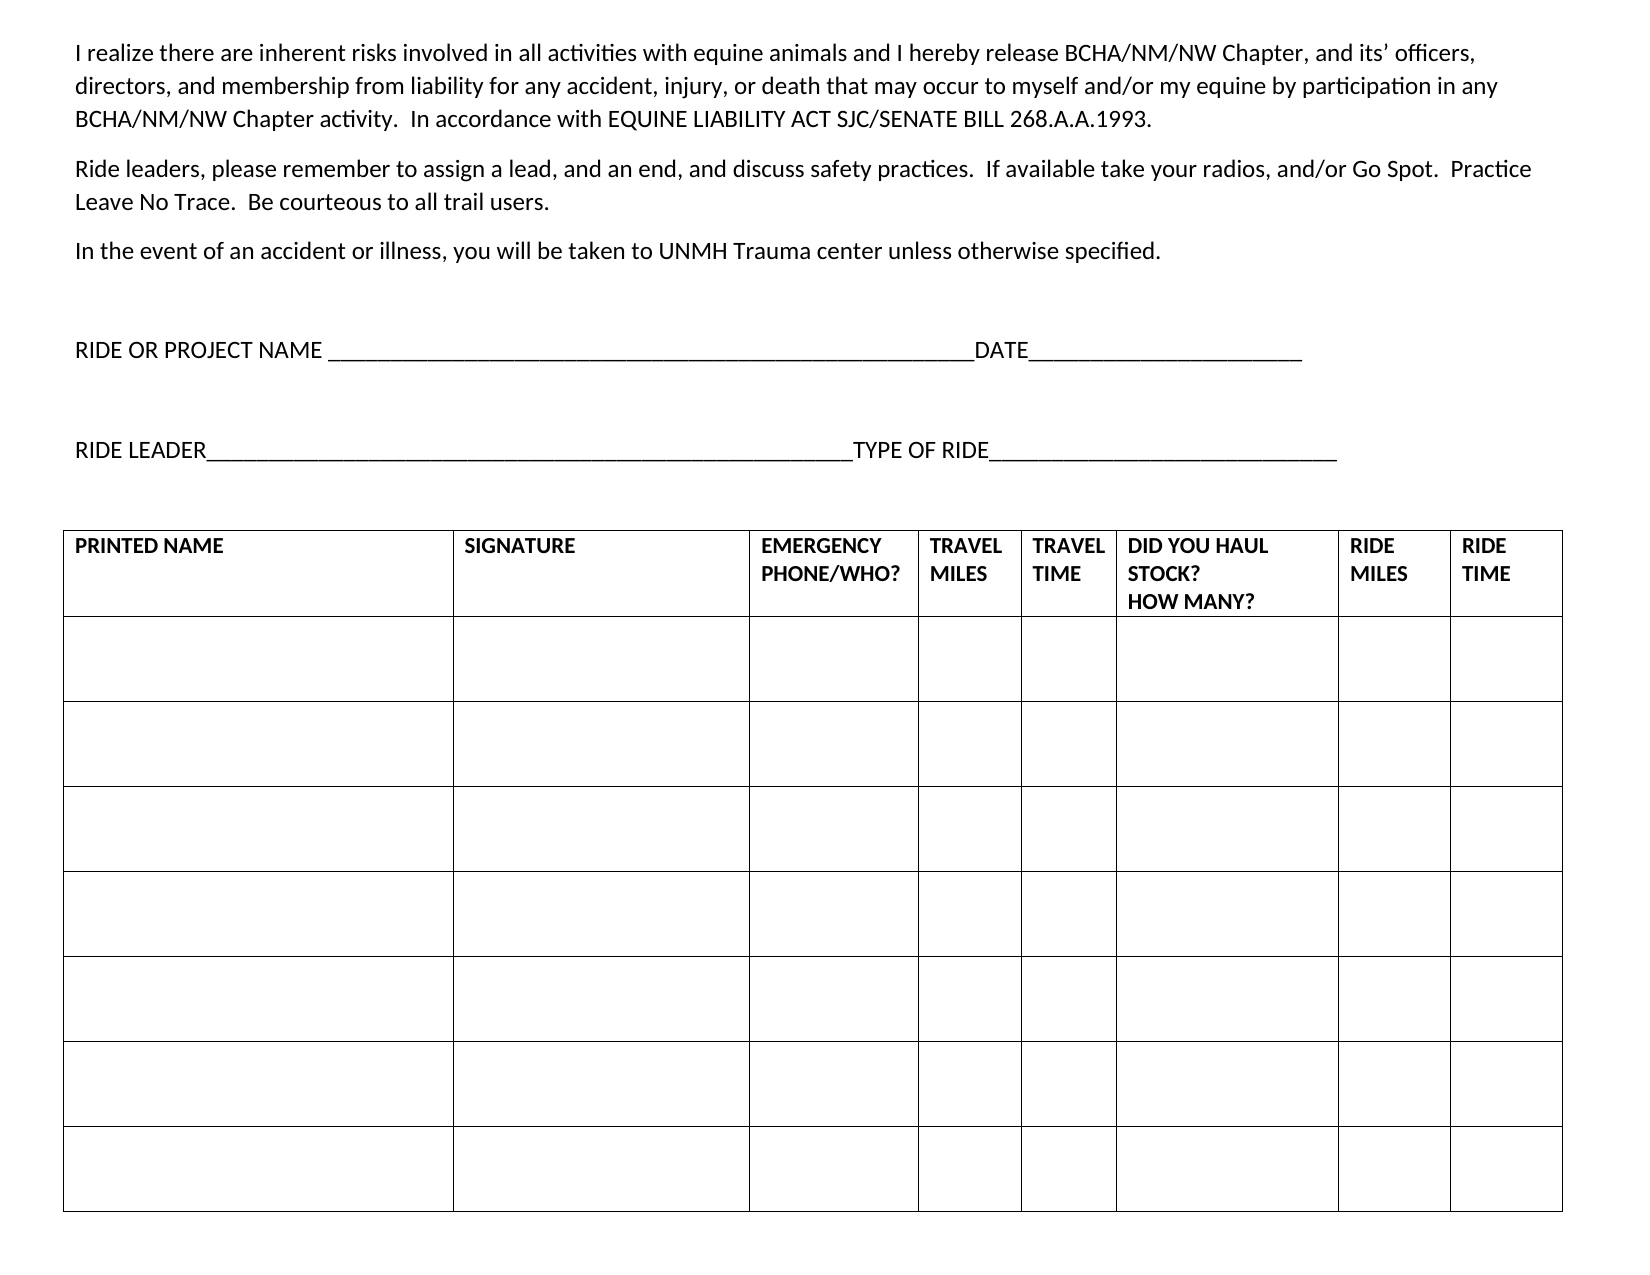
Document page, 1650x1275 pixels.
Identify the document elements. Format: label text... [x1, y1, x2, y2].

table_header EMERGENCY PHONE/WHO? [750, 531, 918, 616]
text RIDE OR PROJECT NAME ____________________________________________________DATE______________________ [75, 334, 1551, 365]
table_cell [750, 1042, 918, 1126]
table_cell [64, 957, 453, 1041]
table_cell [1339, 1042, 1450, 1126]
table_cell [919, 617, 1021, 701]
table_cell [919, 1042, 1021, 1126]
table_cell [919, 1127, 1021, 1211]
table_cell [1117, 1127, 1338, 1211]
table_cell [919, 702, 1021, 786]
table_cell [1022, 1127, 1116, 1211]
table_cell [750, 617, 918, 701]
table_header TRAVEL TIME [1022, 531, 1116, 616]
table_cell [1339, 702, 1450, 786]
text I realize there are inherent risks involved in all activities with equine animals and I hereby release BCHA/NM/NW Chapter, and its’ officers, directors, and membership from liability for any accident, injury, or death that may occur to myself and/or my equine by participation in any BCHA/NM/NW Chapter activity. In accordance with EQUINE LIABILITY ACT SJC/SENATE BILL 268.A.A.1993. [75, 37, 1551, 134]
table_cell [454, 872, 749, 956]
table_header TRAVEL MILES [919, 531, 1021, 616]
table_cell [64, 1127, 453, 1211]
table_cell [1451, 617, 1562, 701]
table_cell [1451, 1042, 1562, 1126]
table_cell [750, 787, 918, 871]
table_cell [454, 1127, 749, 1211]
table_cell [1117, 787, 1338, 871]
table_header DID YOU HAUL STOCK? HOW MANY? [1117, 531, 1338, 616]
table_cell [1117, 617, 1338, 701]
table_cell [1451, 787, 1562, 871]
table_cell [1022, 872, 1116, 956]
table_cell [1339, 787, 1450, 871]
table_cell [64, 787, 453, 871]
table_cell [1022, 617, 1116, 701]
table_cell [64, 1042, 453, 1126]
table_cell [1451, 872, 1562, 956]
table_cell [64, 872, 453, 956]
table_cell [919, 872, 1021, 956]
table_cell [454, 787, 749, 871]
table_cell [919, 957, 1021, 1041]
text RIDE LEADER____________________________________________________TYPE OF RIDE____________________________ [75, 434, 1551, 464]
table_cell [64, 617, 453, 701]
table_cell [750, 1127, 918, 1211]
table_header SIGNATURE [454, 531, 749, 616]
table_cell [1339, 872, 1450, 956]
table_cell [1022, 957, 1116, 1041]
text In the event of an accident or illness, you will be taken to UNMH Trauma center unless otherwise specified. [75, 235, 1551, 266]
table_cell [1451, 957, 1562, 1041]
table_cell [454, 617, 749, 701]
table_cell [1022, 702, 1116, 786]
table_cell [1451, 702, 1562, 786]
text Ride leaders, please remember to assign a lead, and an end, and discuss safety practices. If available take your radios, and/or Go Spot. Practice Leave No Trace. Be courteous to all trail users. [75, 153, 1551, 216]
table_cell [750, 957, 918, 1041]
table_cell [1117, 1042, 1338, 1126]
table_header RIDE TIME [1451, 531, 1562, 616]
table_cell [454, 1042, 749, 1126]
table_cell [919, 787, 1021, 871]
table_cell [750, 872, 918, 956]
table_cell [454, 957, 749, 1041]
table_cell [1339, 617, 1450, 701]
table_cell [750, 702, 918, 786]
table_cell [1022, 787, 1116, 871]
table_cell [1117, 957, 1338, 1041]
table_header RIDE MILES [1339, 531, 1450, 616]
table_header PRINTED NAME [64, 531, 453, 616]
table_cell [1339, 957, 1450, 1041]
table_cell [1117, 702, 1338, 786]
table_cell [64, 702, 453, 786]
table_cell [1339, 1127, 1450, 1211]
table_cell [1117, 872, 1338, 956]
table_cell [1451, 1127, 1562, 1211]
table_cell [454, 702, 749, 786]
table_cell [1022, 1042, 1116, 1126]
